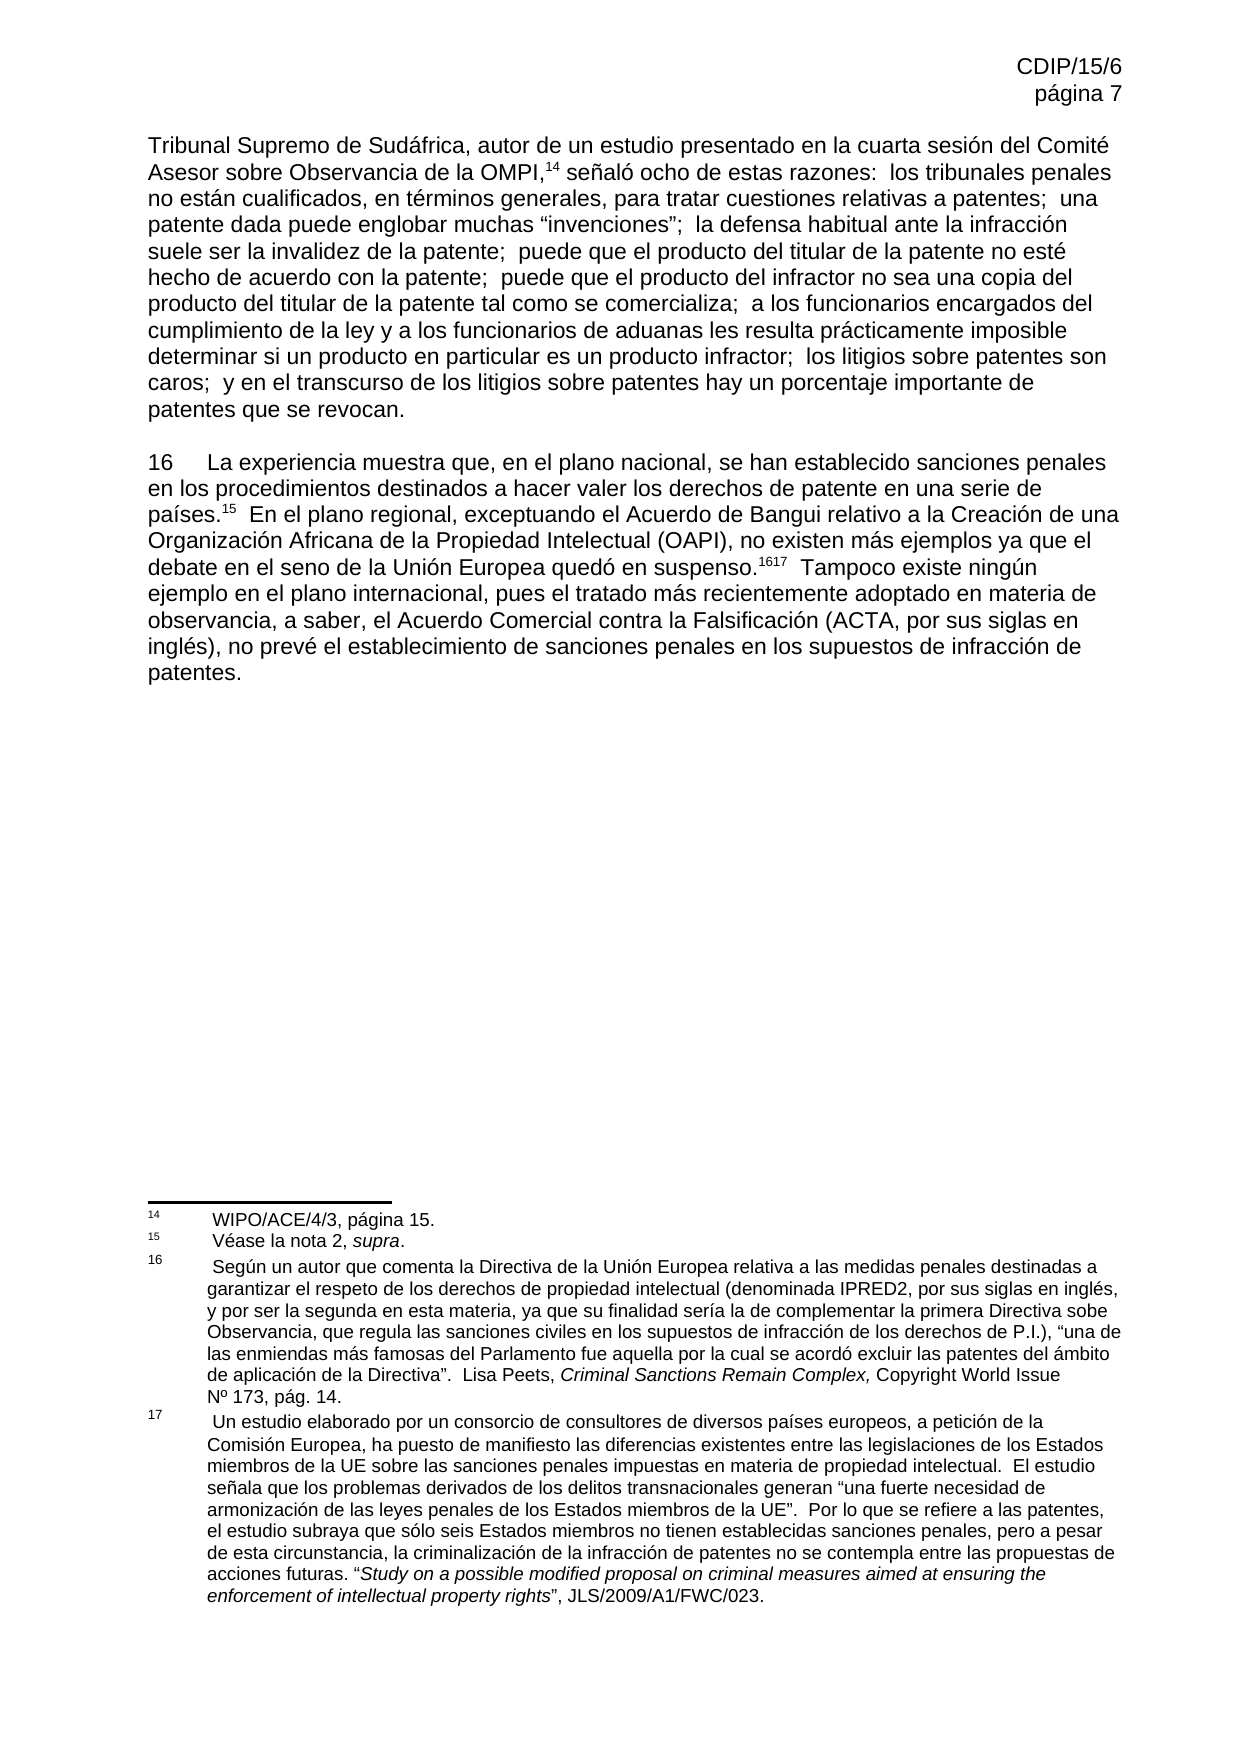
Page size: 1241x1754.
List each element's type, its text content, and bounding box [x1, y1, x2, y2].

text La experiencia muestra que, en el plano nacional, se han establecido sanciones penales en los procedimientos destinados a hacer valer los derechos de patente en una serie de países. En el plano regional, exceptuando el Acuerdo de Bangui relativo a la Creación de una Organización Africana de la Propiedad Intelectual (OAPI), no existen más ejemplos ya que el debate en el seno de la Unión Europea quedó en suspenso. Tampoco existe ningún ejemplo en el plano internacional, pues el tratado más recientemente adoptado en materia de observancia, a saber, el Acuerdo Comercial contra la Falsificación (ACTA, por sus siglas en inglés), no prevé el establecimiento de sanciones penales en los supuestos de infracción de patentes. [148, 448, 1122, 686]
text Diversas razones políticas han sido esgrimidas contra la criminalización de la vulneración de patentes; a este respecto, el Honorable Juez Louis Harms, Magistrado de Apelación del Tribunal Supremo de Sudáfrica, autor de un estudio presentado en la cuarta sesión del Comité Asesor sobre Observancia de la OMPI, señaló ocho de estas razones: los tribunales penales no están cualificados, en términos generales, para tratar cuestiones relativas a patentes; una patente dada puede englobar muchas “invenciones”; la defensa habitual ante la infracción suele ser la invalidez de la patente; puede que el producto del titular de la patente no esté hecho de acuerdo con la patente; puede que el producto del infractor no sea una copia del producto del titular de la patente tal como se comercializa; a los funcionarios encargados del cumplimiento de la ley y a los funcionarios de aduanas les resulta prácticamente imposible determinar si un producto en particular es un producto infractor; los litigios sobre patentes son caros; y en el transcurso de los litigios sobre patentes hay un porcentaje importante de patentes que se revocan. [148, 132, 1122, 422]
